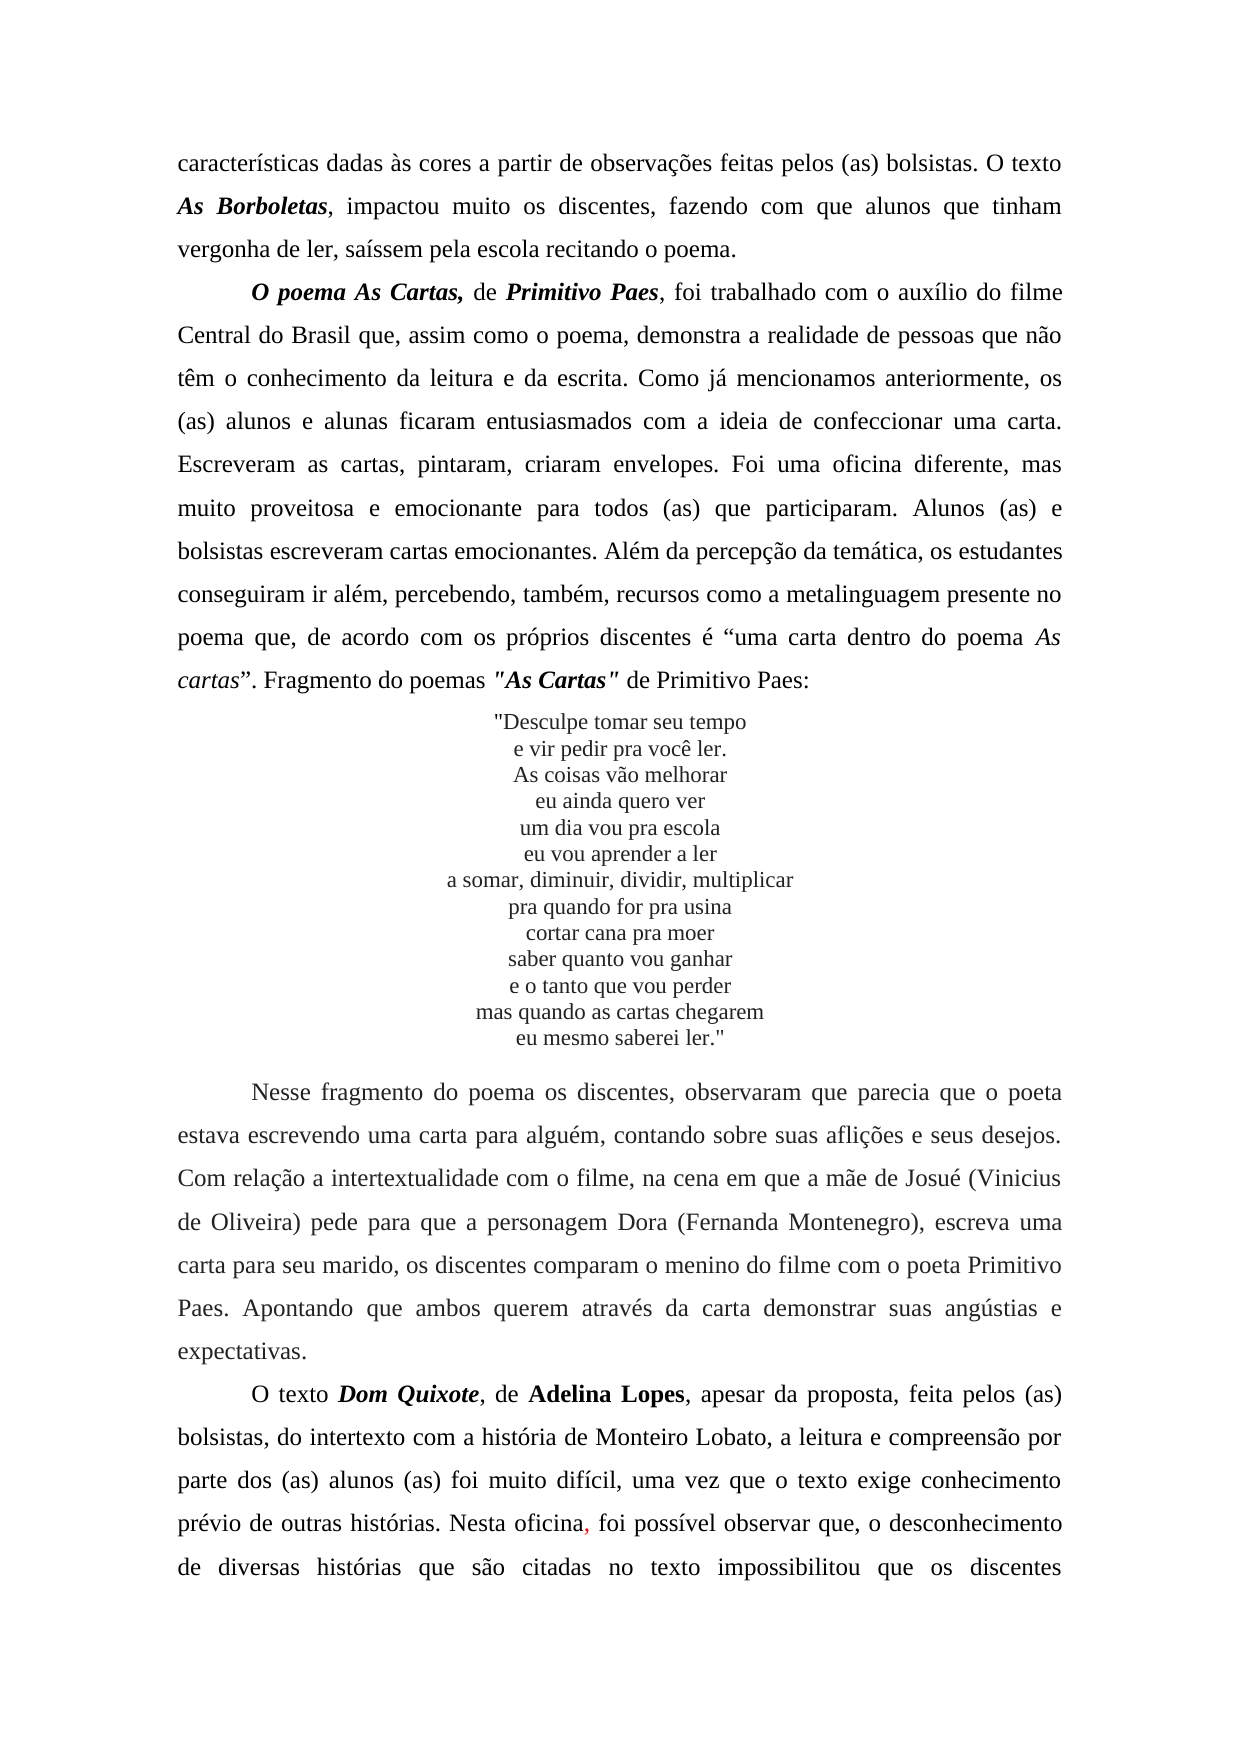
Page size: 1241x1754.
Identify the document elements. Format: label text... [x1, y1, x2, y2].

text e o tanto que vou perder [177, 972, 1063, 998]
text O poema As Cartas, de Primitivo Paes, foi trabalhado com o auxílio do filme Central do Brasil que, assim como o poema, demonstra a realidade de pessoas que não têm o conhecimento da leitura e da escrita. Como já mencionamos anteriormente, os (as) alunos e alunas ficaram entusiasmados com a ideia de confeccionar uma carta. Escreveram as cartas, pintaram, criaram envelopes. Foi uma oficina diferente, mas muito proveitosa e emocionante para todos (as) que participaram. Alunos (as) e bolsistas escreveram cartas emocionantes. Além da percepção da temática, os estudantes conseguiram ir além, percebendo, também, recursos como a metalinguagem presente no poema que, de acordo com os próprios discentes é “uma carta dentro do poema As cartas”. Fragmento do poemas "As Cartas" de Primitivo Paes: [177, 277, 1063, 694]
text eu vou aprender a ler [177, 840, 1063, 866]
text a somar, diminuir, dividir, multiplicar [177, 866, 1063, 893]
text cortar cana pra moer [177, 919, 1063, 945]
text mas quando as cartas chegarem [177, 998, 1063, 1024]
text saber quanto vou ganhar [177, 945, 1063, 972]
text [177, 148, 1063, 263]
text e vir pedir pra você ler. [177, 734, 1063, 761]
text As coisas vão melhorar [177, 761, 1063, 787]
text "Desculpe tomar seu tempo [177, 708, 1063, 734]
text eu ainda quero ver [177, 787, 1063, 814]
text eu mesmo saberei ler." [177, 1024, 1063, 1051]
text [177, 1379, 1063, 1580]
text Nesse fragmento do poema os discentes, observaram que parecia que o poeta estava escrevendo uma carta para alguém, contando sobre suas aflições e seus desejos. Com relação a intertextualidade com o filme, na cena em que a mãe de Josué (Vinicius de Oliveira) pede para que a personagem Dora (Fernanda Montenegro), escreva uma carta para seu marido, os discentes comparam o menino do filme com o poeta Primitivo Paes. Apontando que ambos querem através da carta demonstrar suas angústias e expectativas. [177, 1077, 1063, 1365]
text um dia vou pra escola [177, 814, 1063, 840]
text pra quando for pra usina [177, 893, 1063, 919]
